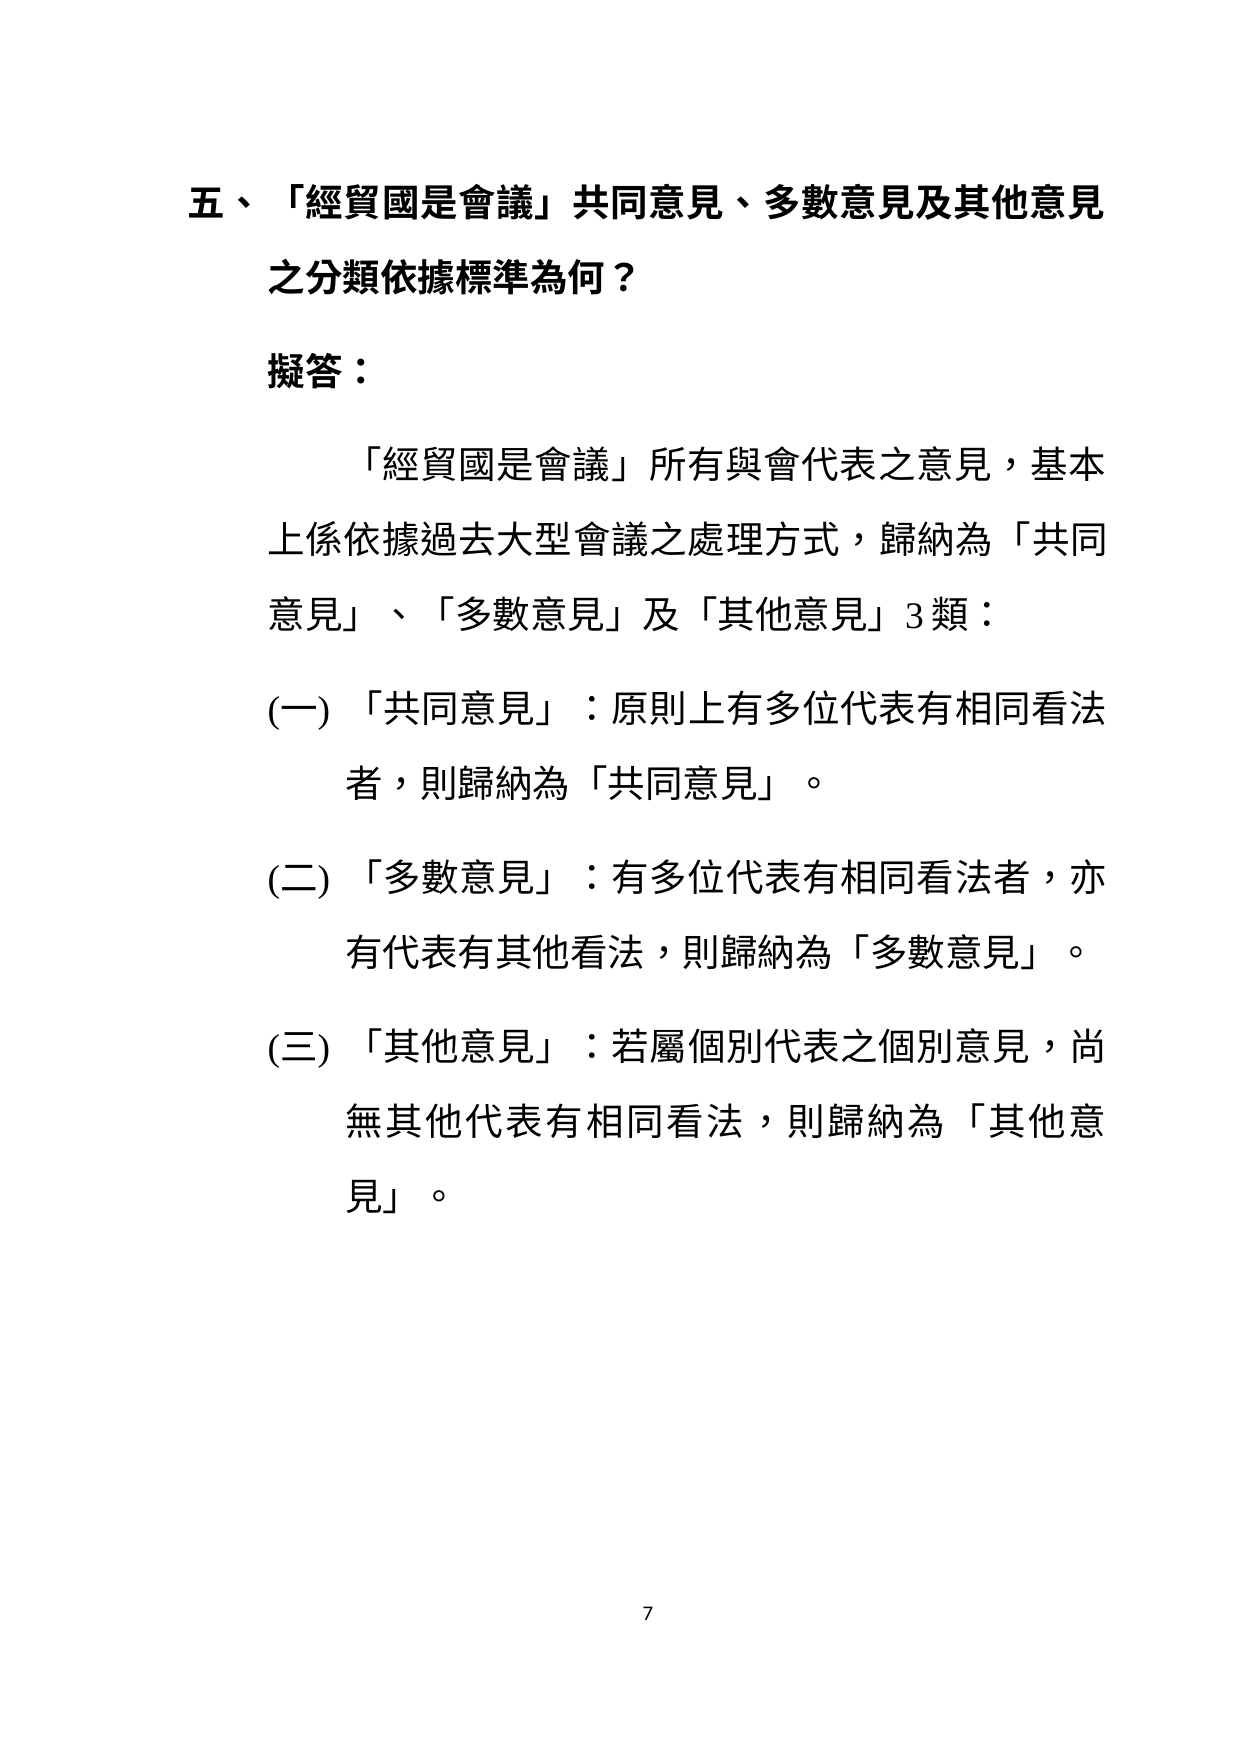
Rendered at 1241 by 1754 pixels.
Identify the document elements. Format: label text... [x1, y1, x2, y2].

list 「其他意見」：若屬個別代表之個別意見，尚無其他代表有相同看法，則歸納為「其他意見」。 [267, 1006, 1107, 1231]
list 「共同意見」：原則上有多位代表有相同看法者，則歸納為「共同意見」。 [267, 669, 1107, 819]
list 「經貿國是會議」共同意見、多數意見及其他意見之分類依據標準為何？ [187, 162, 1107, 312]
list 「多數意見」：有多位代表有相同看法者，亦有代表有其他看法，則歸納為「多數意見」。 [267, 837, 1107, 987]
list 「經貿國是會議」所有與會代表之意見，基本上係依據過去大型會議之處理方式，歸納為「共同意見」、「多數意見」及「其他意見」3類： [267, 425, 1107, 650]
list 擬答： [267, 331, 1107, 406]
